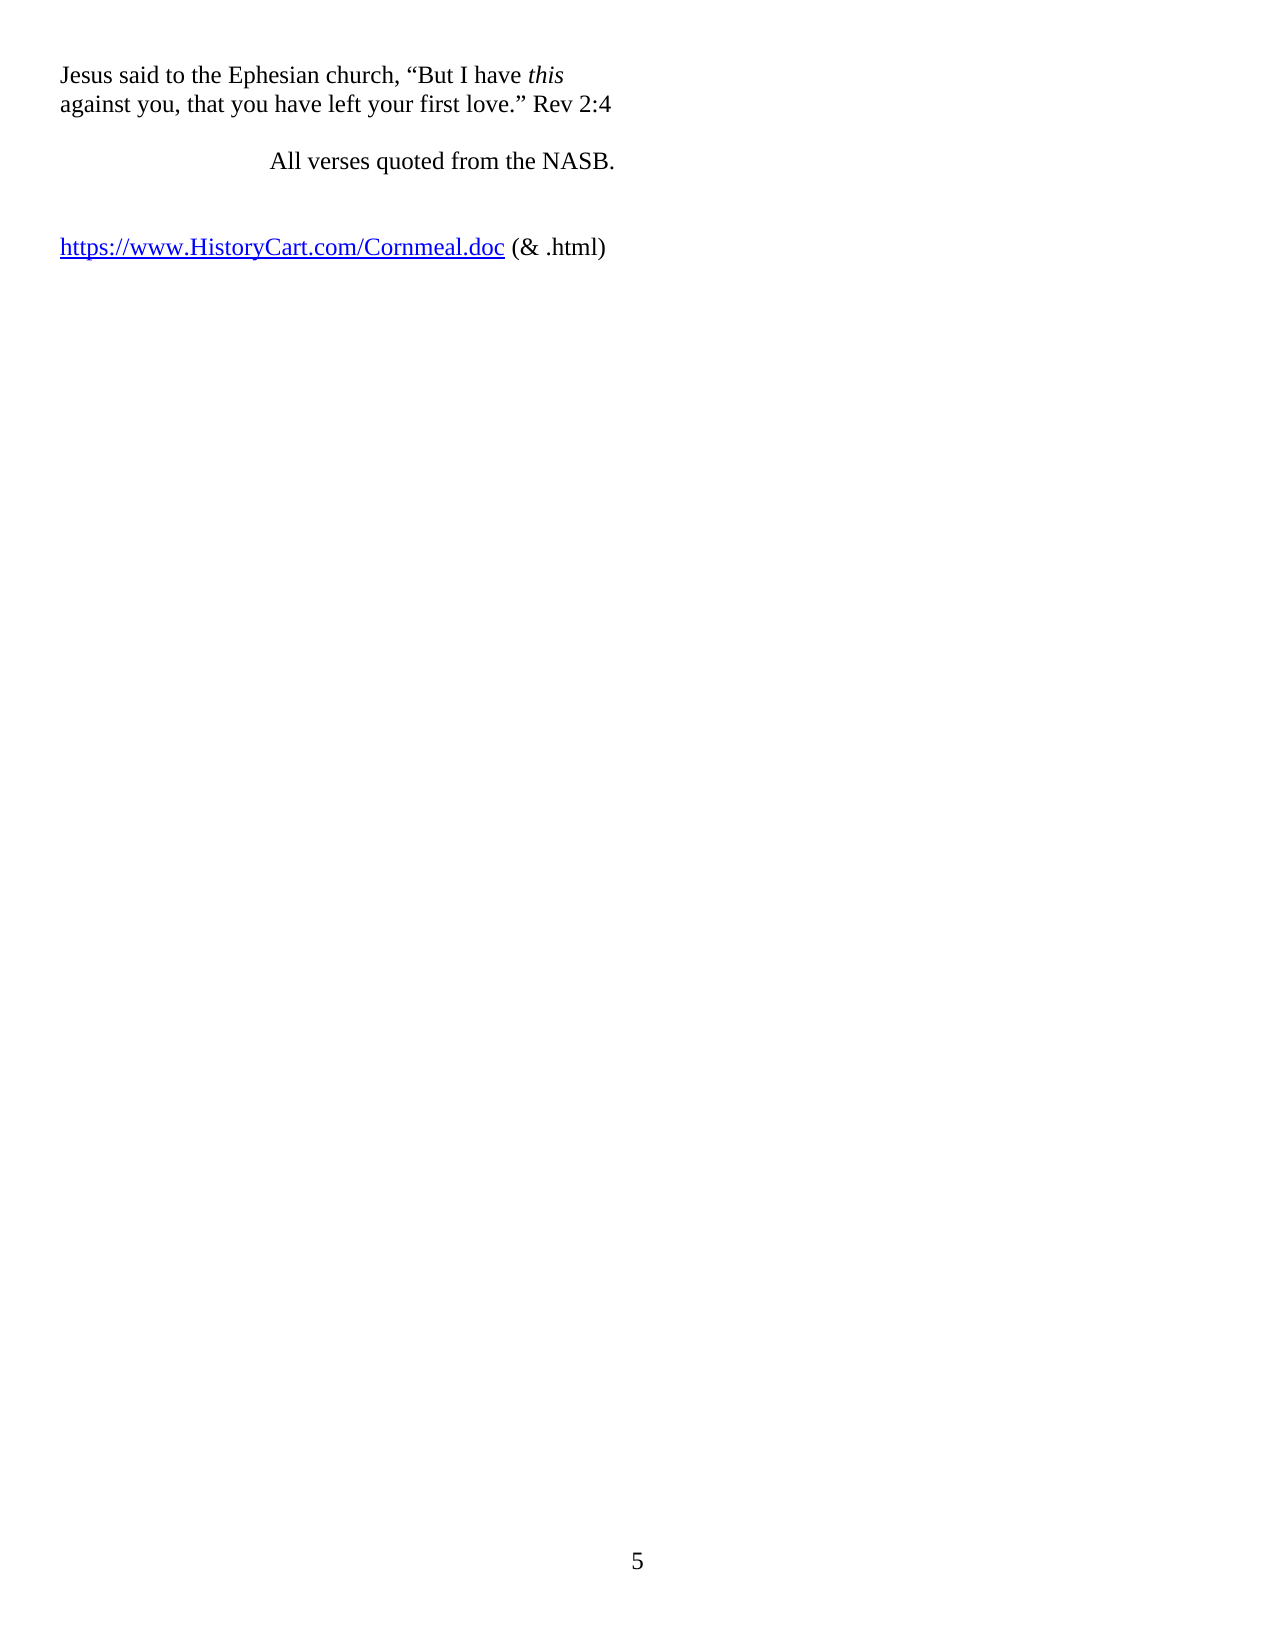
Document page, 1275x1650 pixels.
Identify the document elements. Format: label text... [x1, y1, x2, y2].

text Jesus said to the Ephesian church, “But I have this against you, that you have left your first love.” Rev 2:4 [60, 60, 615, 117]
text https://www.HistoryCart.com/Cornmeal.doc (& .html) [60, 232, 615, 261]
text All verses quoted from the NASB. [60, 146, 615, 175]
